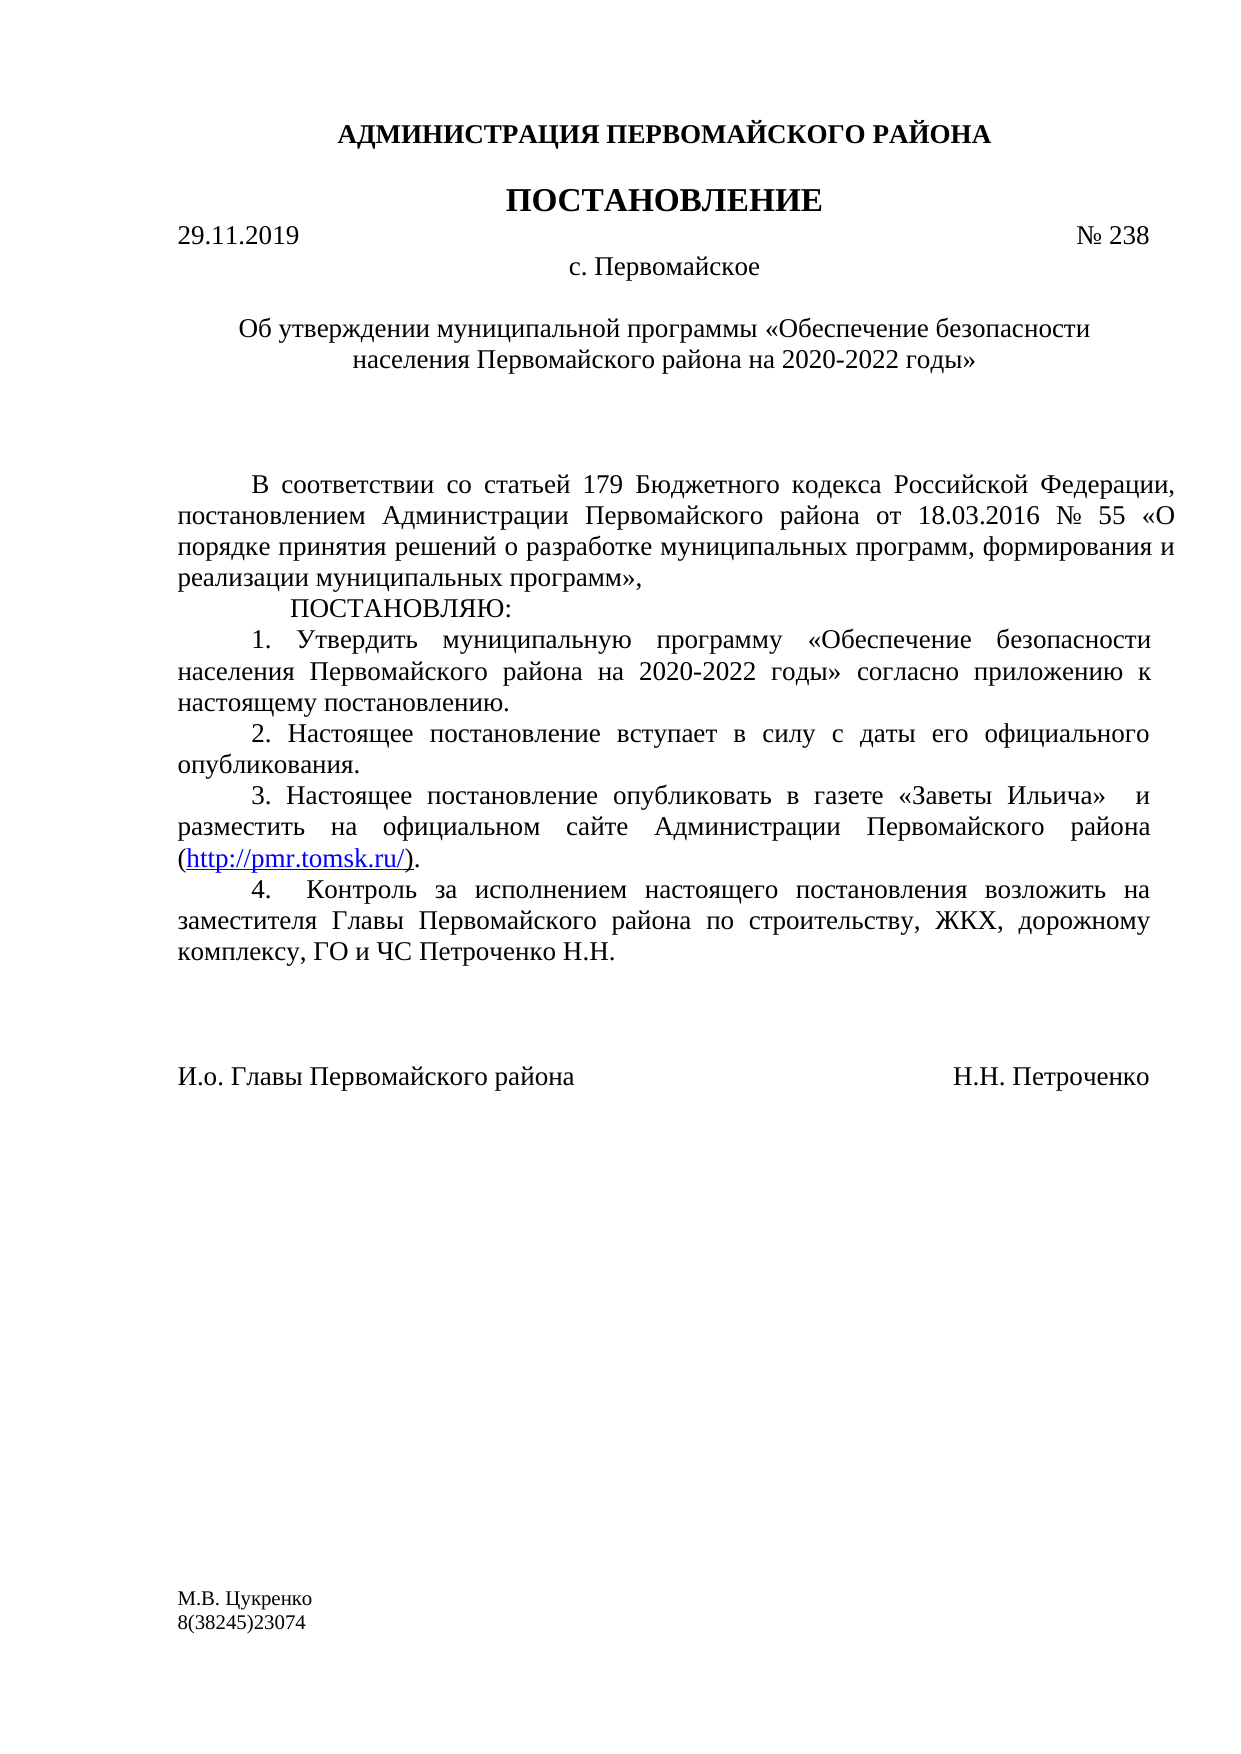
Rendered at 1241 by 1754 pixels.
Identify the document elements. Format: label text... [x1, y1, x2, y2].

subtitle 29.11.2019 № 238 [177, 219, 1152, 250]
subtitle ПОСТАНОВЛЕНИЕ [177, 180, 1152, 219]
text Об утверждении муниципальной программы «Обеспечение безопасности населения Первомайского района на 2020-2022 годы» [177, 312, 1152, 374]
text АДМИНИСТРАЦИЯ ПЕРВОМАЙСКОГО РАЙОНА [177, 118, 1152, 149]
text ПОСТАНОВЛЯЮ: [290, 592, 1176, 624]
subtitle с. Первомайское [177, 250, 1152, 281]
text 8(38245)23074 [177, 1610, 1152, 1634]
text 2. Настоящее постановление вступает в силу с даты его официального опубликования. [177, 717, 1152, 779]
text 4. Контроль за исполнением настоящего постановления возложить на заместителя Главы Первомайского района по строительству, ЖКХ, дорожному комплексу, ГО и ЧС Петроченко Н.Н. [177, 873, 1152, 966]
text И.о. Главы Первомайского района Н.Н. Петроченко [177, 1060, 1152, 1091]
text 3. Настоящее постановление опубликовать в газете «Заветы Ильича» и разместить на официальном сайте Администрации Первомайского района (http://pmr.tomsk.ru/). [177, 779, 1152, 873]
text М.В. Цукренко [177, 1586, 1152, 1610]
text 1. Утвердить муниципальную программу «Обеспечение безопасности населения Первомайского района на 2020-2022 годы» согласно приложению к настоящему постановлению. [177, 624, 1152, 717]
text В соответствии со статьей 179 Бюджетного кодекса Российской Федерации, постановлением Администрации Первомайского района от 18.03.2016 № 55 «О порядке принятия решений о разработке муниципальных программ, формирования и реализации муниципальных программ», [177, 468, 1176, 592]
